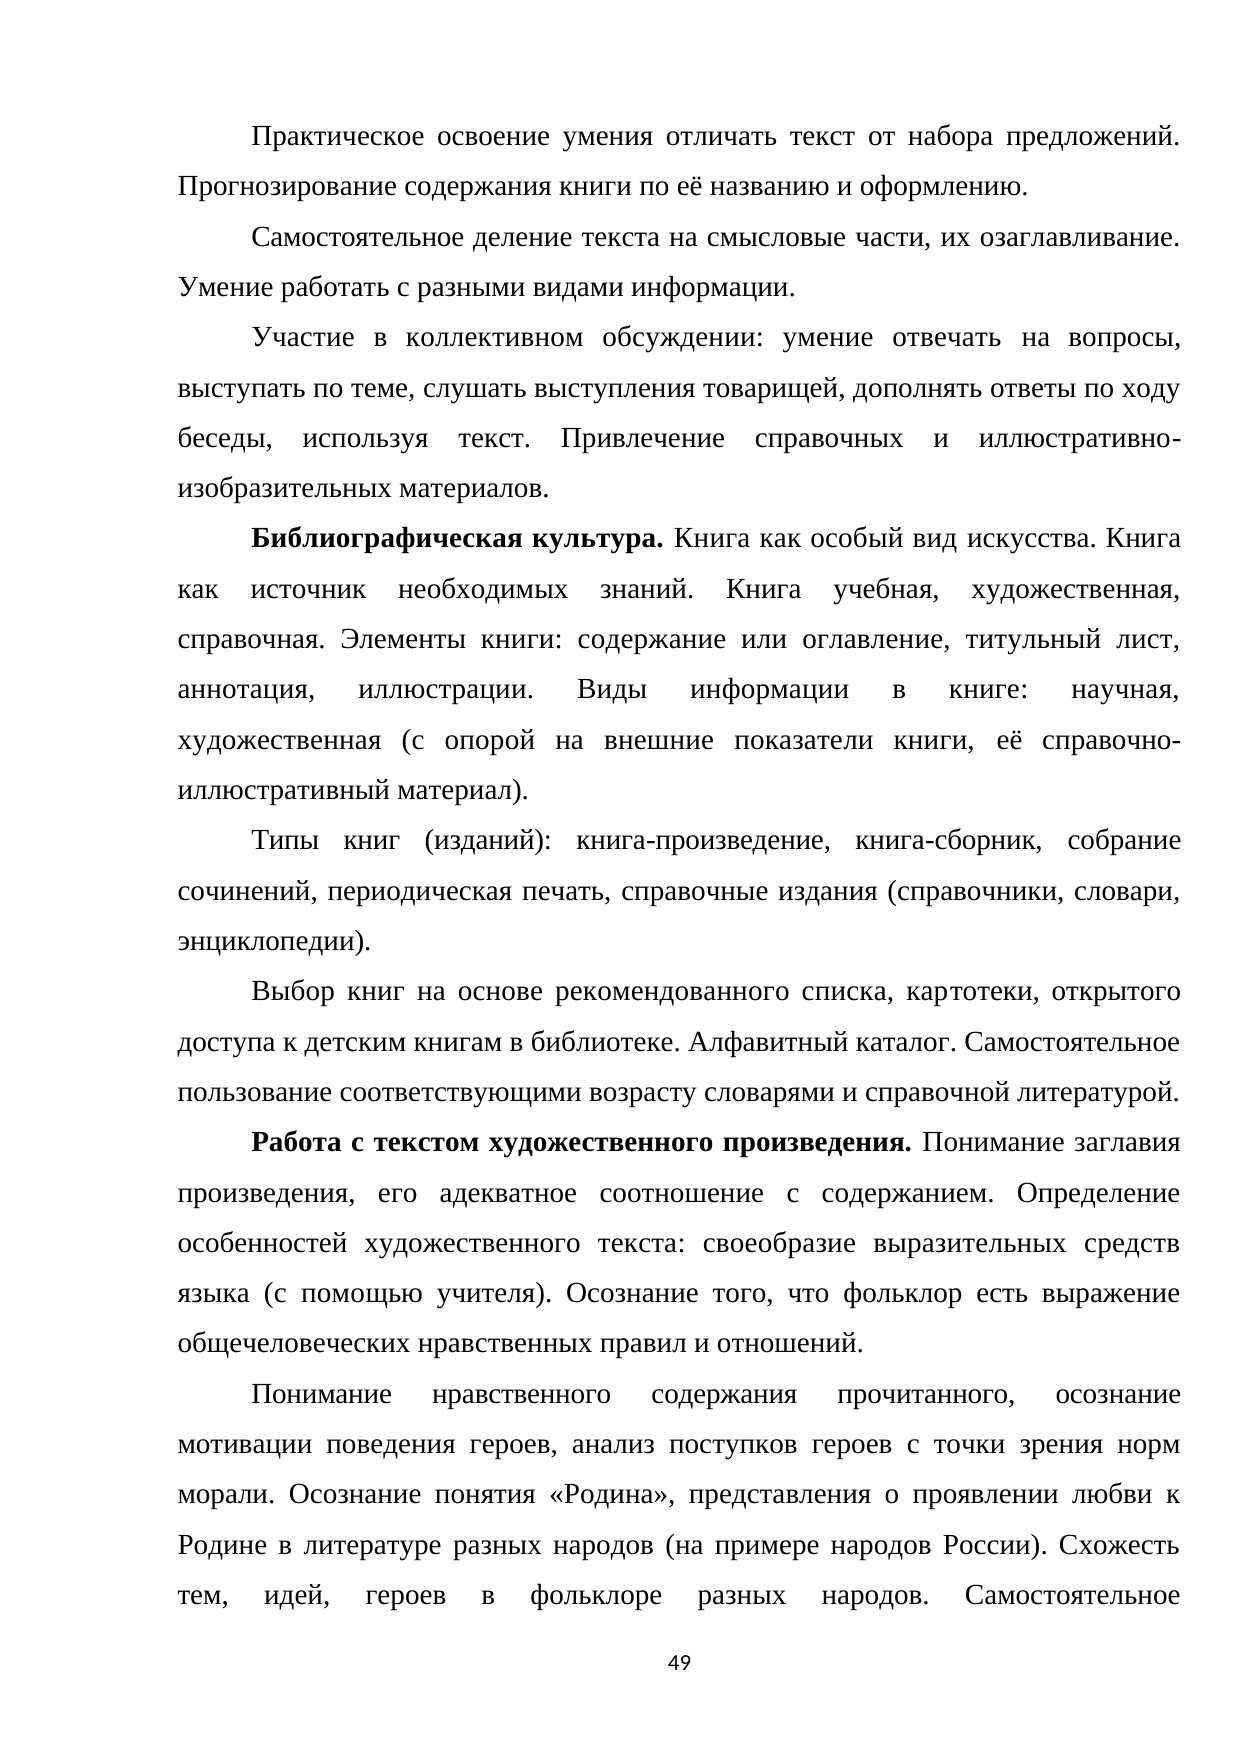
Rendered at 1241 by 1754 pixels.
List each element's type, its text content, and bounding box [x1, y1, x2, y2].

text Библиографическая культура. Книга как особый вид искусства. Книга как источник необходимых знаний. Книга учебная, художественная, справочная. Элементы книги: содержание или оглавление, титульный лист, аннотация, иллюстрации. Виды информации в книге: научная, художественная (с опорой на внешние показатели книги, её справочно­иллюстративный материал). [177, 521, 1181, 806]
text Типы книг (изданий): книга-произведение, книга-сборник, собрание сочинений, периодическая печать, справочные издания (справочники, словари, энциклопедии). [177, 822, 1181, 957]
text Самостоятельное деление текста на смысловые части, их озаглавливание. Умение работать с разными видами информации. [177, 219, 1181, 303]
text Практическое освоение умения отличать текст от набора предложений. Прогнозирование содержания книги по её названию и оформлению. [177, 118, 1181, 202]
text Участие в коллективном обсуждении: умение отвечать на вопросы, выступать по теме, слушать выступления товарищей, дополнять ответы по ходу беседы, используя текст. Привлечение справочных и иллюстративно­изобразительных материалов. [177, 319, 1181, 504]
text Выбор книг на основе рекомендованного списка, картотеки, открытого доступа к детским книгам в библиотеке. Алфавитный каталог. Самостоятельное пользование соответствующими возрасту словарями и справочной литературой. [177, 973, 1181, 1108]
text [177, 1376, 1181, 1611]
text Работа с текстом художественного произведения. Понимание заглавия произведения, его адекватное соотношение с содержанием. Определение особенностей художественного текста: своеобразие выразительных средств языка (с помощью учителя). Осознание того, что фольклор есть выражение общечеловеческих нравственных правил и отношений. [177, 1124, 1181, 1359]
